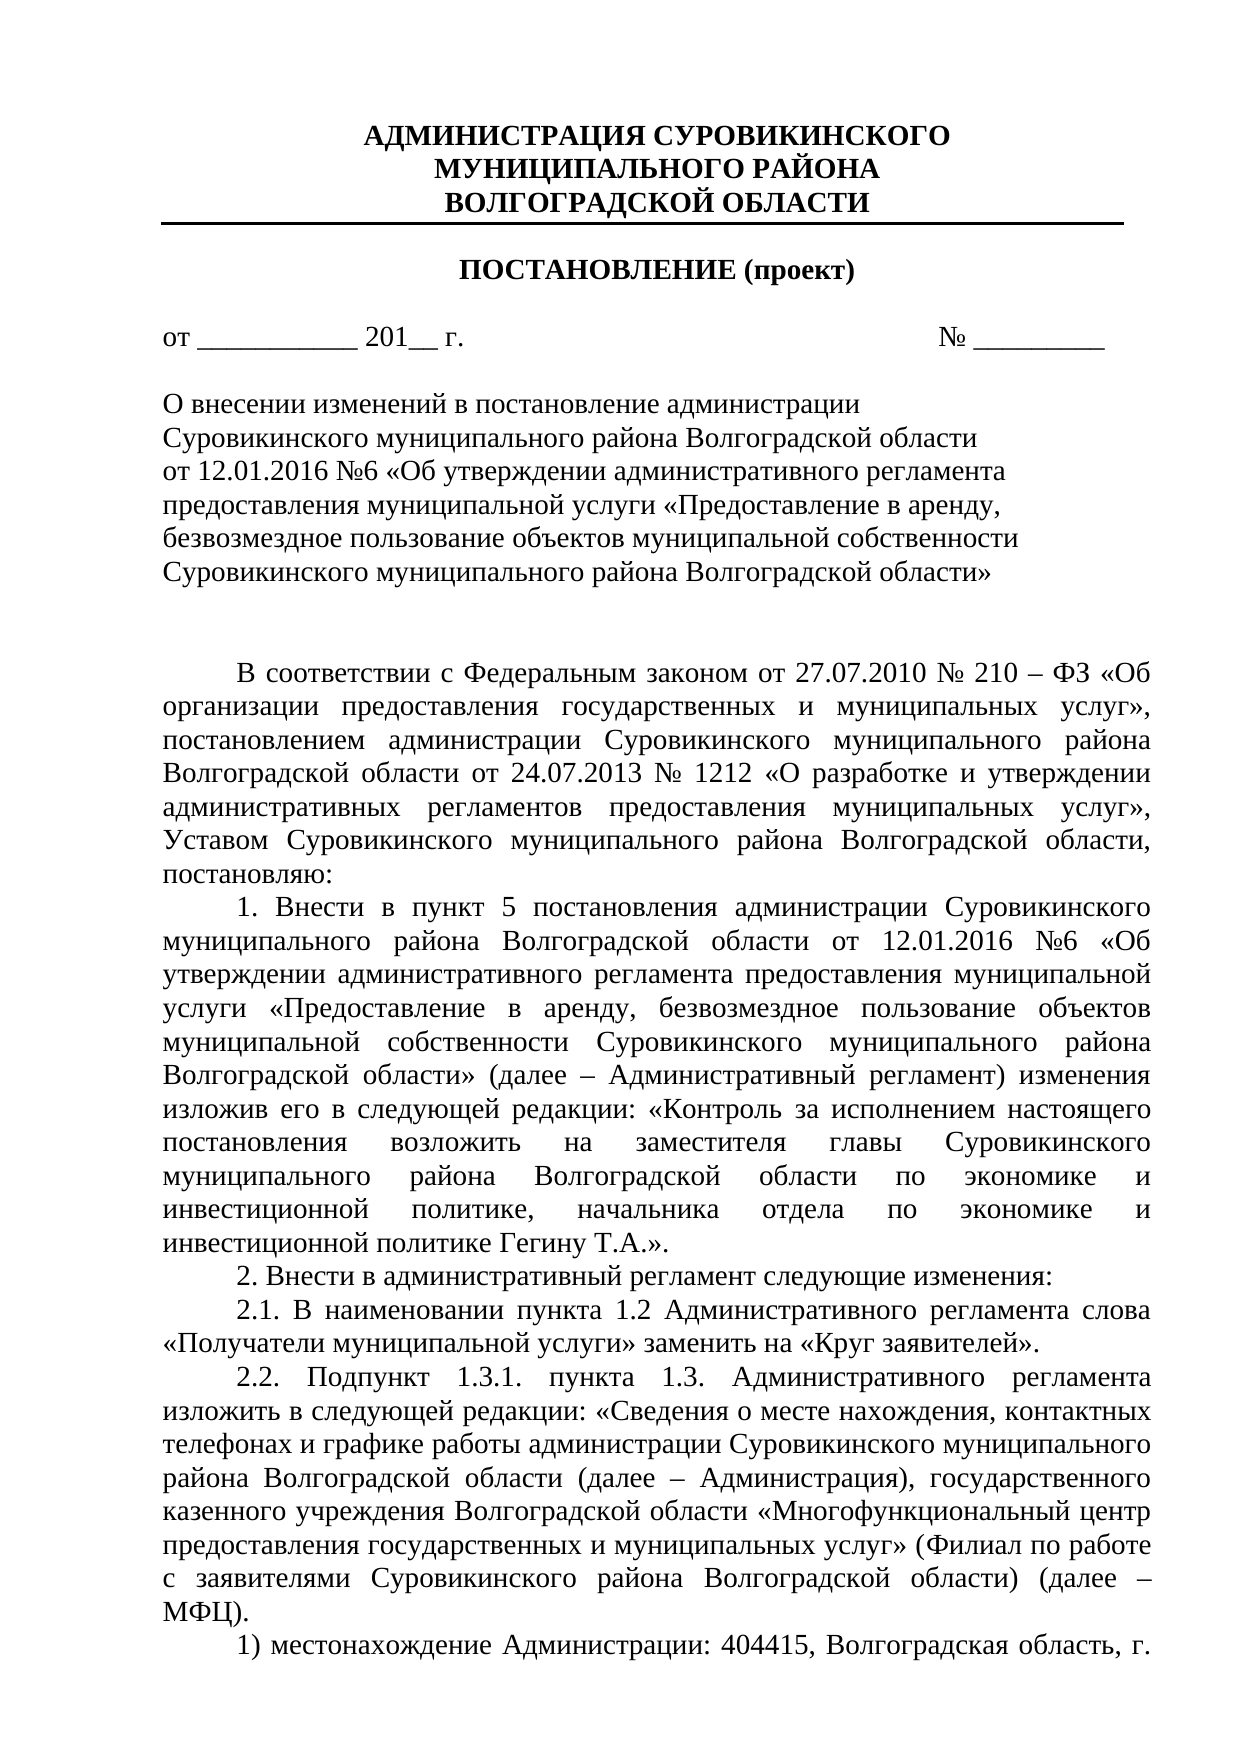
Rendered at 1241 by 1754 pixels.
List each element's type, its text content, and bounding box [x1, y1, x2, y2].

text ПОСТАНОВЛЕНИЕ (проект) [162, 252, 1152, 286]
text АДМИНИСТРАЦИЯ СУРОВИКИНСКОГО [162, 118, 1152, 152]
text В соответствии с Федеральным законом от 27.07.2010 № 210 – ФЗ «Об организации предоставления государственных и муниципальных услуг», постановлением администрации Суровикинского муниципального района Волгоградской области от 24.07.2013 № 1212 «О разработке и утверждении административных регламентов предоставления муниципальных услуг», Уставом Суровикинского муниципального района Волгоградской области, постановляю: [162, 655, 1152, 889]
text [162, 1627, 1152, 1661]
text МУНИЦИПАЛЬНОГО РАЙОНА [162, 152, 1152, 185]
text от 12.01.2016 №6 «Об утверждении административного регламента [162, 453, 1152, 487]
text 1. Внести в пункт 5 постановления администрации Суровикинского муниципального района Волгоградской области от 12.01.2016 №6 «Об утверждении административного регламента предоставления муниципальной услуги «Предоставление в аренду, безвозмездное пользование объектов муниципальной собственности Суровикинского муниципального района Волгоградской области» (далее – Административный регламент) изменения изложив его в следующей редакции: «Контроль за исполнением настоящего постановления возложить на заместителя главы Суровикинского муниципального района Волгоградской области по экономике и инвестиционной политике, начальника отдела по экономике и инвестиционной политике Гегину Т.А.». [162, 889, 1152, 1258]
text 2. Внести в административный регламент следующие изменения: [162, 1258, 1152, 1292]
text 2.2. Подпункт 1.3.1. пункта 1.3. Административного регламента изложить в следующей редакции: «Сведения о месте нахождения, контактных телефонах и графике работы администрации Суровикинского муниципального района Волгоградской области (далее – Администрация), государственного казенного учреждения Волгоградской области «Многофункциональный центр предоставления государственных и муниципальных услуг» (Филиал по работе с заявителями Суровикинского района Волгоградской области) (далее – МФЦ). [162, 1359, 1152, 1627]
text от ___________ 201__ г. № _________ [162, 319, 1152, 353]
text предоставления муниципальной услуги «Предоставление в аренду, безвозмездное пользование объектов муниципальной собственности Суровикинского муниципального района Волгоградской области» [162, 487, 1152, 588]
text Суровикинского муниципального района Волгоградской области [162, 420, 1152, 453]
text ВОЛГОГРАДСКОЙ ОБЛАСТИ [162, 185, 1152, 219]
text 2.1. В наименовании пункта 1.2 Административного регламента слова «Получатели муниципальной услуги» заменить на «Круг заявителей». [162, 1292, 1152, 1359]
text О внесении изменений в постановление администрации [162, 386, 1152, 420]
